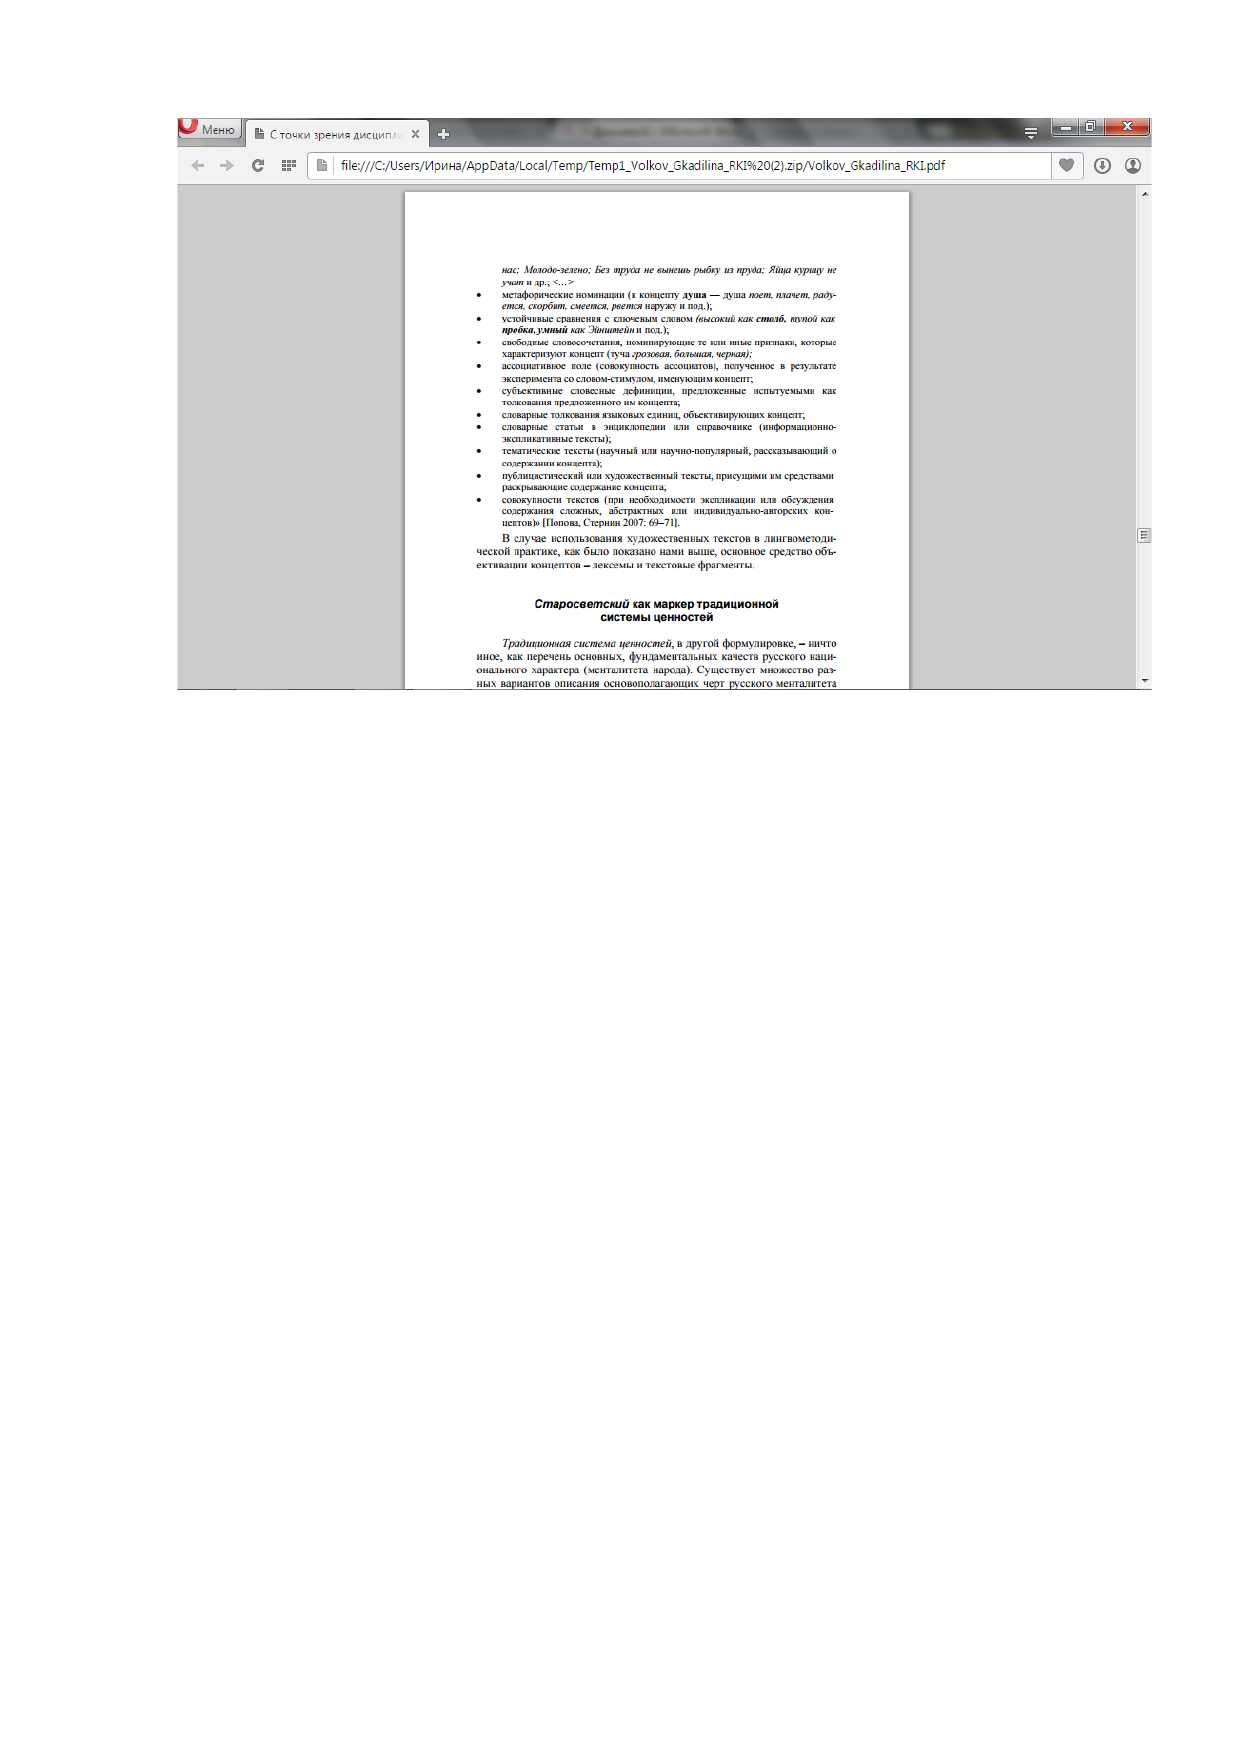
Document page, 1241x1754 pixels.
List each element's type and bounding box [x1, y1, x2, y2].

picture [177, 118, 1152, 690]
